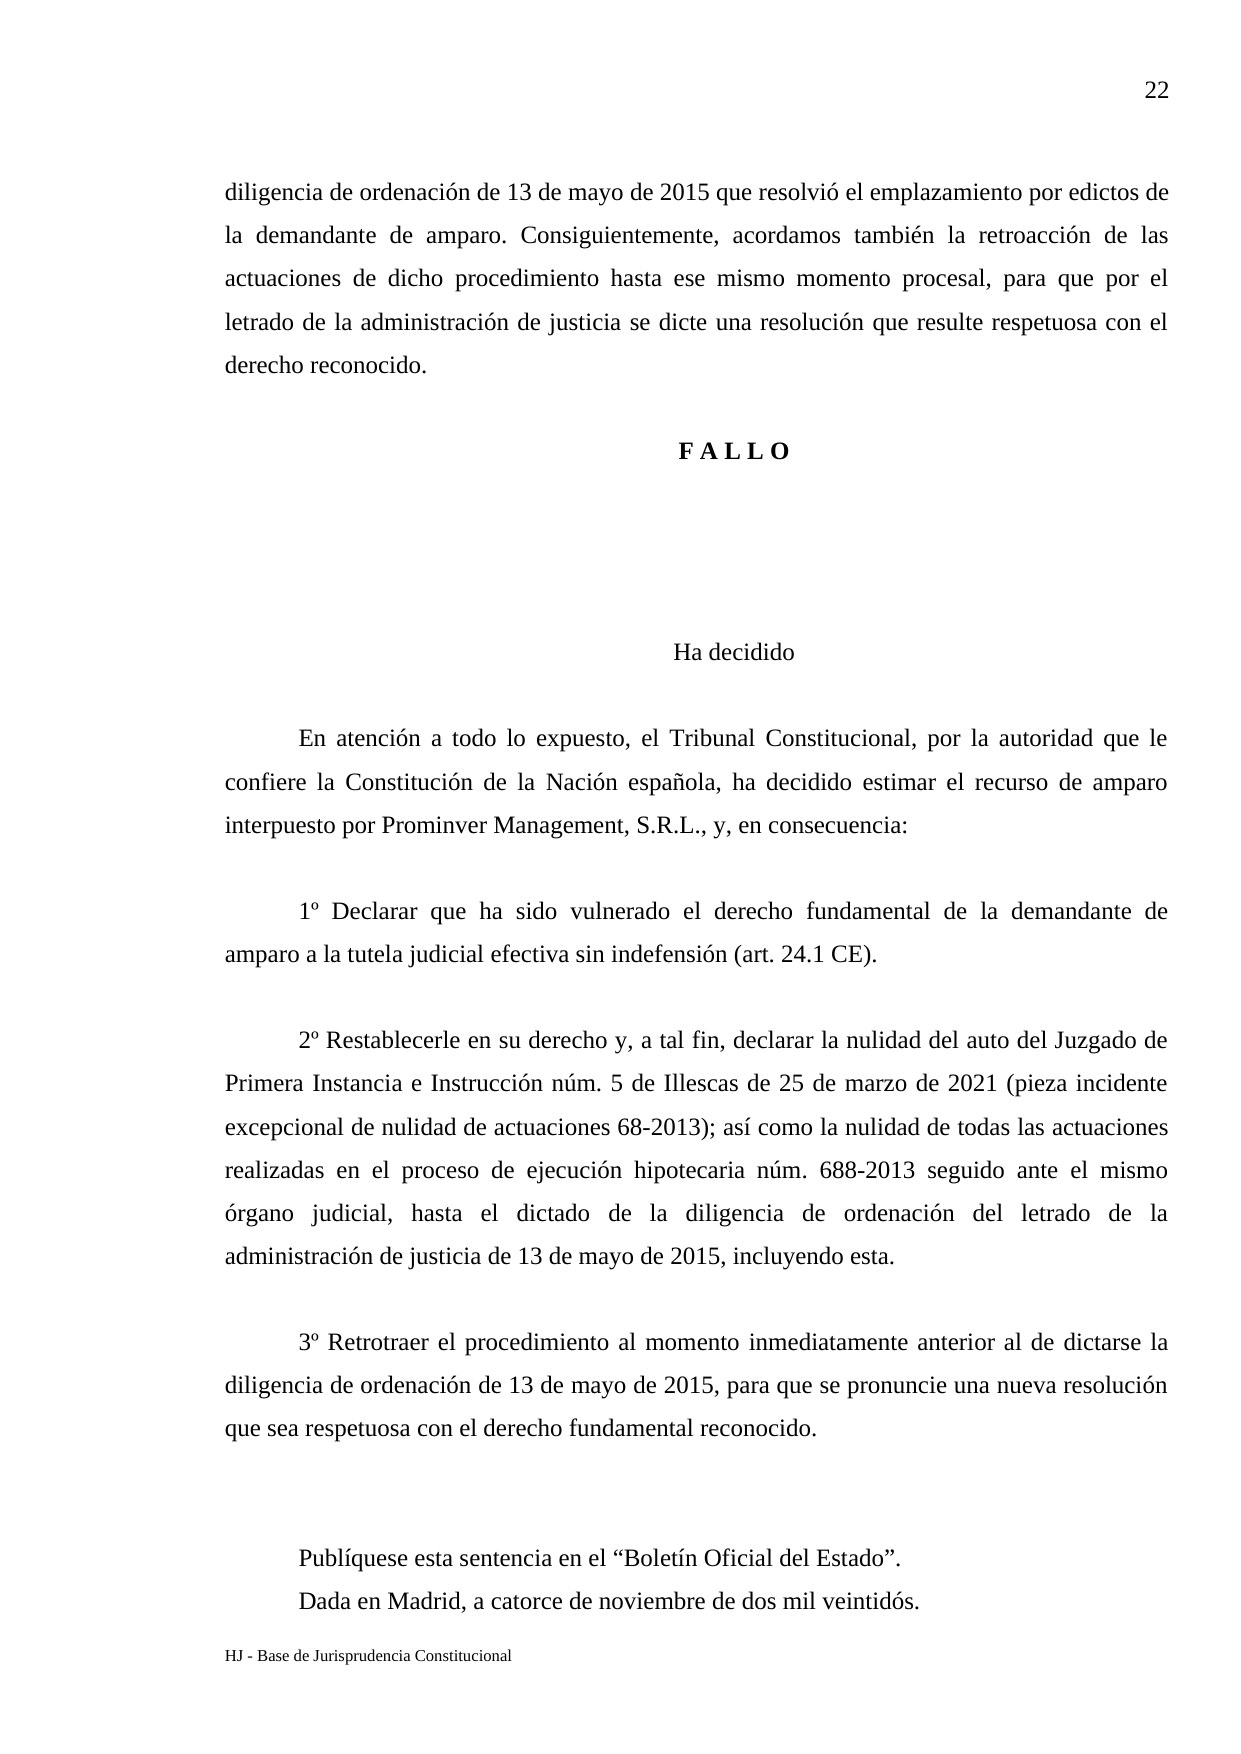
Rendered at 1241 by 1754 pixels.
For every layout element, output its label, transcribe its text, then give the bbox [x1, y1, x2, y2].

text Dada en Madrid, a catorce de noviembre de dos mil veintidós. [224, 1586, 1169, 1615]
text 2º Restablecerle en su derecho y, a tal fin, declarar la nulidad del auto del Juzgado de Primera Instancia e Instrucción núm. 5 de Illescas de 25 de marzo de 2021 (pieza incidente excepcional de nulidad de actuaciones 68-2013); así como la nulidad de todas las actuaciones realizadas en el proceso de ejecución hipotecaria núm. 688-2013 seguido ante el mismo órgano judicial, hasta el dictado de la diligencia de ordenación del letrado de la administración de justicia de 13 de mayo de 2015, incluyendo esta. [224, 1025, 1169, 1270]
text Publíquese esta sentencia en el “Boletín Oficial del Estado”. [224, 1543, 1169, 1572]
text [224, 177, 1169, 378]
text En atención a todo lo expuesto, el Tribunal Constitucional, por la autoridad que le confiere la Constitución de la Nación española, ha decidido estimar el recurso de amparo interpuesto por Prominver Management, S.R.L., y, en consecuencia: [224, 723, 1169, 838]
text 3º Retrotraer el procedimiento al momento inmediatamente anterior al de dictarse la diligencia de ordenación de 13 de mayo de 2015, para que se pronuncie una nueva resolución que sea respetuosa con el derecho fundamental reconocido. [224, 1327, 1169, 1442]
text Ha decidido [224, 637, 1169, 666]
text 1º Declarar que ha sido vulnerado el derecho fundamental de la demandante de amparo a la tutela judicial efectiva sin indefensión (art. 24.1 CE). [224, 896, 1169, 968]
subtitle F A L L O [224, 436, 1169, 465]
